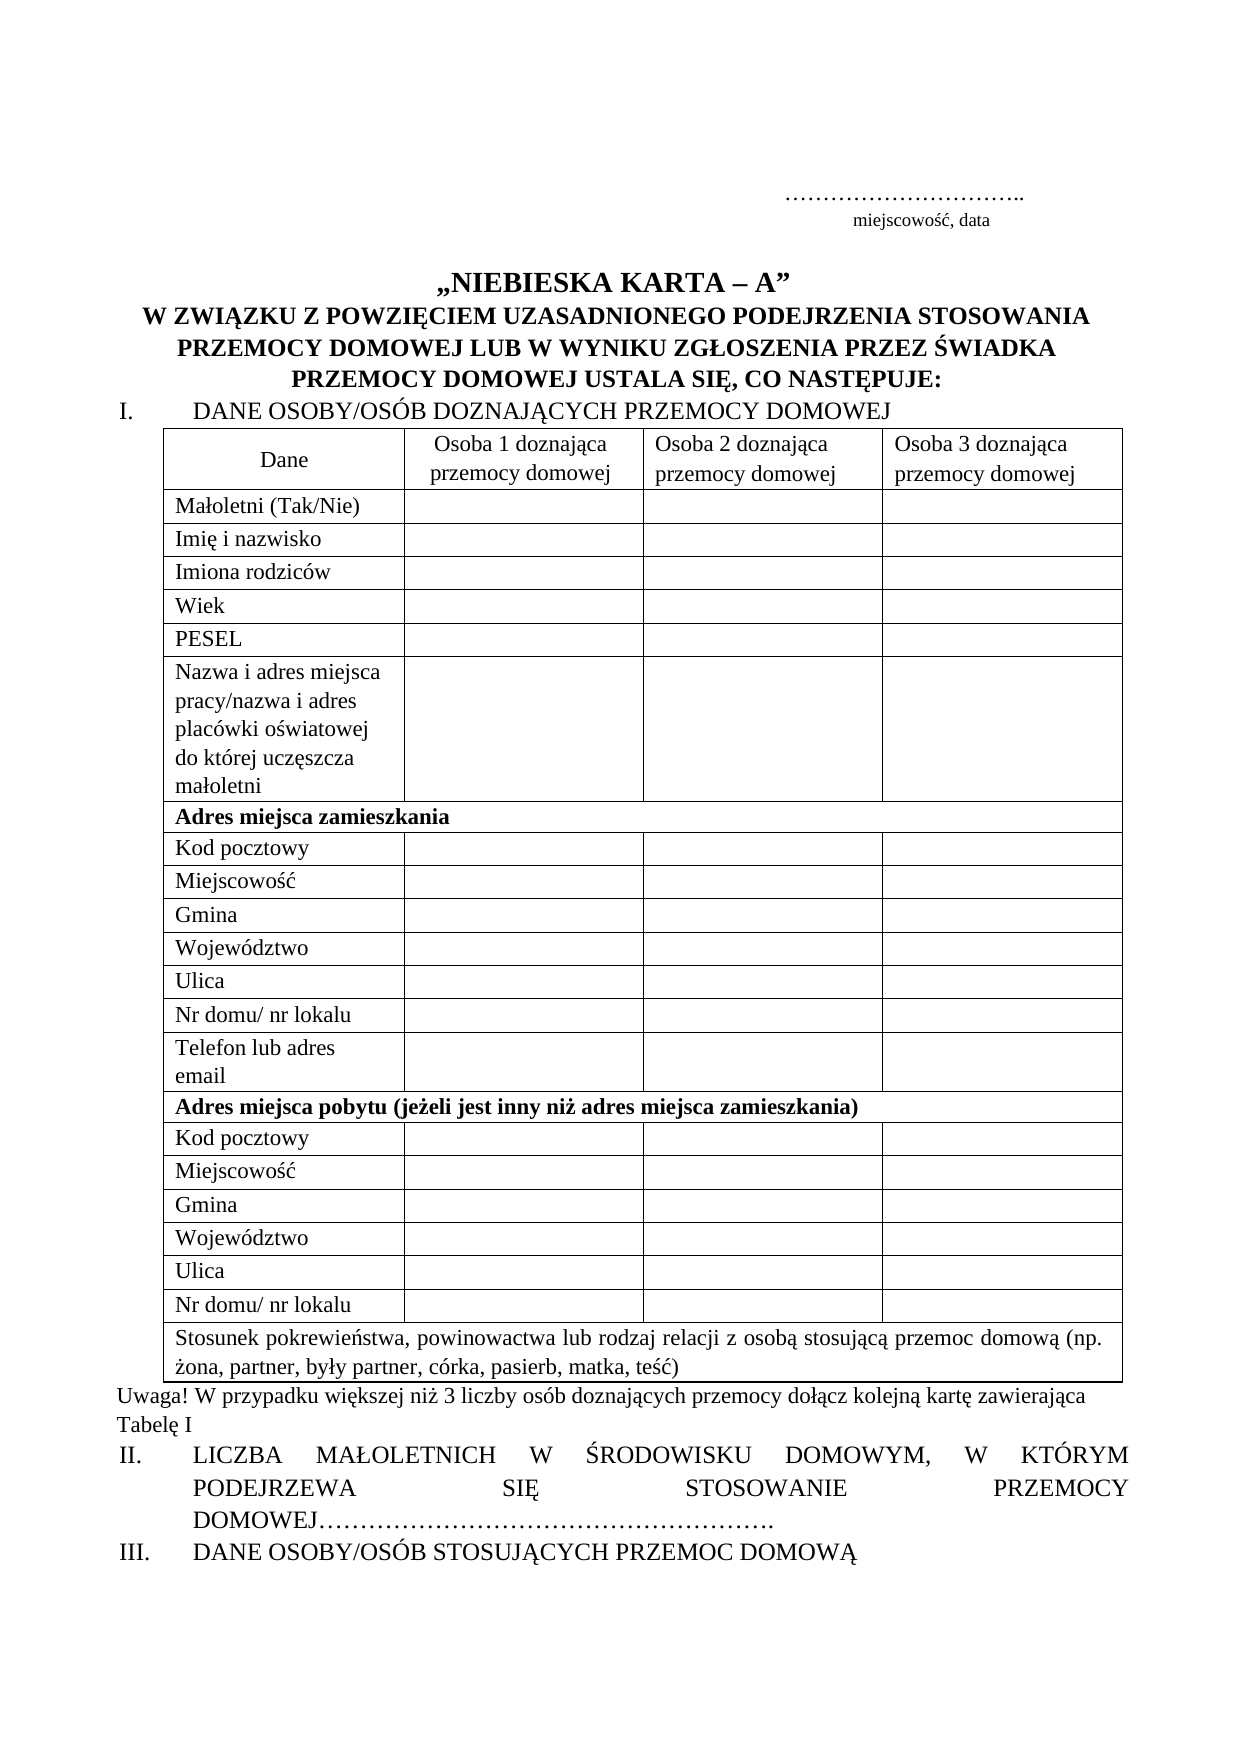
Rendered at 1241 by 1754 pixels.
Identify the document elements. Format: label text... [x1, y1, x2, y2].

table_cell [883, 490, 1122, 523]
table_cell [644, 1123, 882, 1155]
table_cell [644, 1190, 882, 1222]
table_cell Nazwa i adres miejsca pracy/nazwa i adres placówki oświatowej do której uczęszcza małoletni [164, 657, 404, 801]
table_cell Gmina [164, 1190, 404, 1222]
table_cell Województwo [164, 933, 404, 965]
table_cell [405, 999, 643, 1032]
table_cell [883, 1123, 1122, 1155]
table_cell [883, 966, 1122, 998]
table_cell [405, 1223, 643, 1255]
table_cell [405, 833, 643, 865]
table_cell [644, 1156, 882, 1189]
table_cell [644, 999, 882, 1032]
table_cell [883, 1223, 1122, 1255]
table_cell [405, 1123, 643, 1155]
table_cell [405, 899, 643, 932]
table_cell Kod pocztowy [164, 833, 404, 865]
table_cell [405, 490, 643, 523]
table_cell [883, 999, 1122, 1032]
table_cell [644, 524, 882, 556]
table_cell [883, 899, 1122, 932]
table_cell [644, 1256, 882, 1289]
table_cell [883, 866, 1122, 898]
table_cell [883, 1033, 1122, 1091]
table_header Osoba 2 doznająca przemocy domowej [644, 429, 882, 489]
table_cell [883, 1256, 1122, 1289]
table_cell [644, 657, 882, 801]
text ………………………….. [116, 179, 1024, 205]
table_cell [405, 1033, 643, 1091]
table_cell Stosunek pokrewieństwa, powinowactwa lub rodzaj relacji z osobą stosującą przemoc domową (np. żona, partner, były partner, córka, pasierb, matka, teść) [164, 1323, 1122, 1381]
list DANE OSOBY/OSÓB STOSUJĄCYCH PRZEMOC DOMOWĄ [119, 1537, 1196, 1566]
table_cell PESEL [164, 624, 404, 656]
table_cell Imię i nazwisko [164, 524, 404, 556]
table_cell Województwo [164, 1223, 404, 1255]
table_cell Miejscowość [164, 1156, 404, 1189]
table_cell [883, 624, 1122, 656]
table_cell [644, 1290, 882, 1322]
text W ZWIĄZKU Z POWZIĘCIEM UZASADNIONEGO PODEJRZENIA STOSOWANIA PRZEMOCY DOMOWEJ LUB W WYNIKU ZGŁOSZENIA PRZEZ ŚWIADKA PRZEMOCY DOMOWEJ USTALA SIĘ, CO NASTĘPUJE: [118, 301, 1114, 393]
table_cell [405, 933, 643, 965]
table_cell [405, 966, 643, 998]
table_cell [644, 1223, 882, 1255]
table_cell Adres miejsca zamieszkania [164, 802, 1122, 832]
table_cell [644, 966, 882, 998]
table_cell Nr domu/ nr lokalu [164, 999, 404, 1032]
table_cell Adres miejsca pobytu (jeżeli jest inny niż adres miejsca zamieszkania) [164, 1092, 1122, 1122]
table_cell [883, 524, 1122, 556]
table_cell Kod pocztowy [164, 1123, 404, 1155]
table_cell [644, 490, 882, 523]
table_cell [405, 1290, 643, 1322]
table_cell Nr domu/ nr lokalu [164, 1290, 404, 1322]
table_cell [883, 933, 1122, 965]
text miejscowość, data [767, 208, 1024, 230]
table_cell [405, 1190, 643, 1222]
list LICZBA MAŁOLETNICH W ŚRODOWISKU DOMOWYM, W KTÓRYM PODEJRZEWA SIĘ STOSOWANIE PRZEMOCY DOMOWEJ………………………………………………. [119, 1440, 1130, 1534]
table_cell [405, 1156, 643, 1189]
table_cell Imiona rodziców [164, 557, 404, 589]
table_cell [644, 557, 882, 589]
text „NIEBIESKA KARTA – A” [110, 265, 1116, 298]
table_cell [405, 657, 643, 801]
table_cell [883, 557, 1122, 589]
table_cell Telefon lub adres email [164, 1033, 404, 1091]
table_cell [883, 590, 1122, 623]
table_cell [644, 624, 882, 656]
table_cell [405, 624, 643, 656]
table_cell Wiek [164, 590, 404, 623]
table_header Osoba 1 doznająca przemocy domowej [405, 429, 643, 489]
table_cell [883, 1290, 1122, 1322]
table_cell [644, 833, 882, 865]
table_cell [405, 557, 643, 589]
table_cell Miejscowość [164, 866, 404, 898]
table_cell [883, 1156, 1122, 1189]
text Uwaga! W przypadku większej niż 3 liczby osób doznających przemocy dołącz kolejną kartę zawierająca [116, 1382, 1196, 1409]
table_cell [883, 1190, 1122, 1222]
table_cell [644, 933, 882, 965]
table_cell Gmina [164, 899, 404, 932]
table_cell Ulica [164, 966, 404, 998]
table_cell [644, 866, 882, 898]
text Tabelę I [116, 1411, 1196, 1438]
table_header Dane [164, 429, 404, 489]
table_cell [883, 833, 1122, 865]
table_cell [644, 899, 882, 932]
list DANE OSOBY/OSÓB DOZNAJĄCYCH PRZEMOCY DOMOWEJ [119, 396, 1196, 424]
table_cell [405, 866, 643, 898]
table_cell [644, 590, 882, 623]
table_cell [405, 1256, 643, 1289]
table_cell [883, 657, 1122, 801]
table_header Osoba 3 doznająca przemocy domowej [883, 429, 1122, 489]
table_cell [405, 590, 643, 623]
table_cell [644, 1033, 882, 1091]
table_cell Małoletni (Tak/Nie) [164, 490, 404, 523]
table_cell [405, 524, 643, 556]
table_cell Ulica [164, 1256, 404, 1289]
